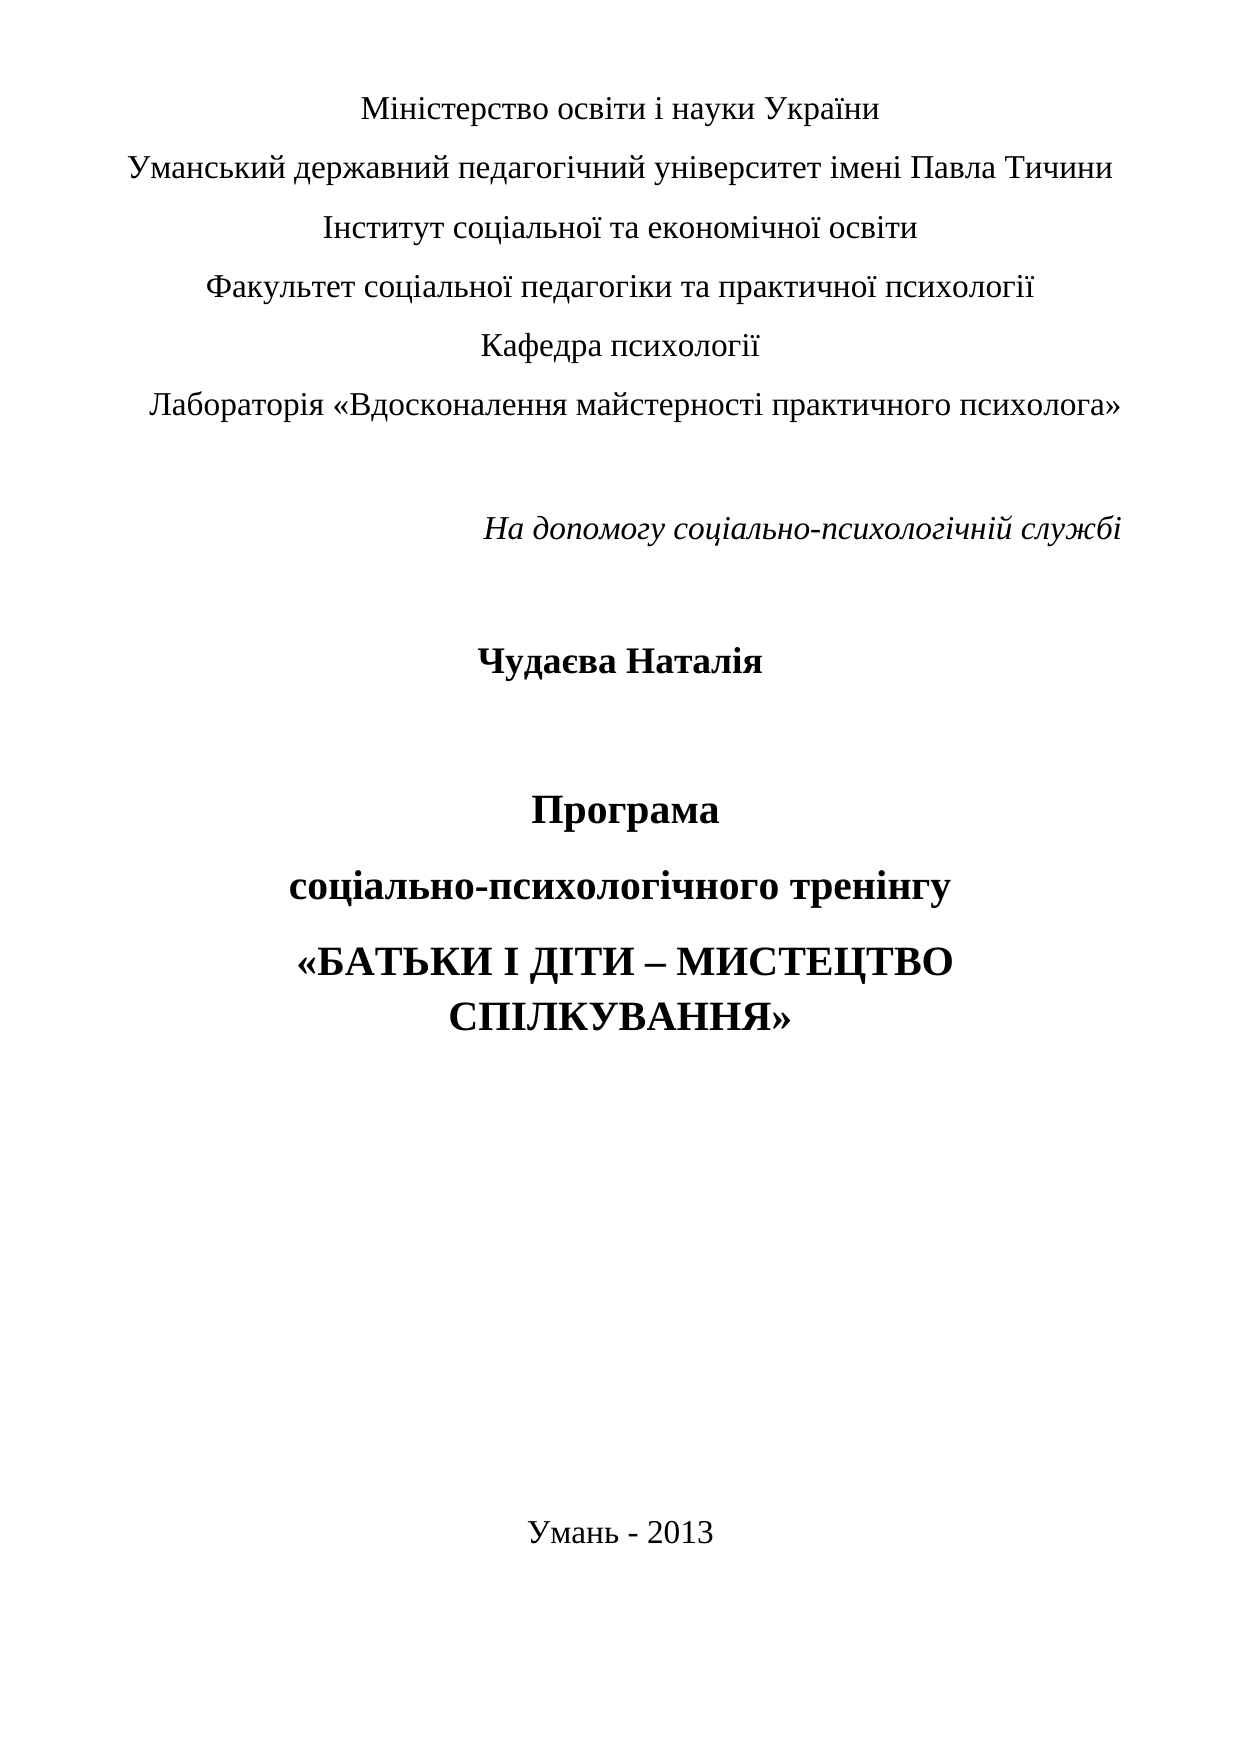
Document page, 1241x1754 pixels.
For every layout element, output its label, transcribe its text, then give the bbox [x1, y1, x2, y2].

text Факультет соціальної педагогіки та практичної психології [118, 266, 1122, 304]
text «БАТЬКИ І ДІТИ – МИСТЕЦТВО СПІЛКУВАННЯ» [118, 937, 1122, 1039]
text Уманський державний педагогічний університет імені Павла Тичини [118, 148, 1122, 186]
text Програма [118, 785, 1122, 833]
text Чудаєва Наталія [118, 638, 1122, 681]
text Інститут соціальної та економічної освіти [118, 207, 1122, 245]
text соціально-психологічного тренінгу [118, 861, 1122, 908]
text На допомогу соціально-психологічній службі [118, 508, 1122, 547]
text Міністерство освіти і науки України [118, 89, 1122, 127]
text Умань - 2013 [118, 1512, 1122, 1551]
text Лабораторія «Вдосконалення майстерності практичного психолога» [118, 384, 1122, 423]
text Кафедра психології [118, 325, 1122, 364]
